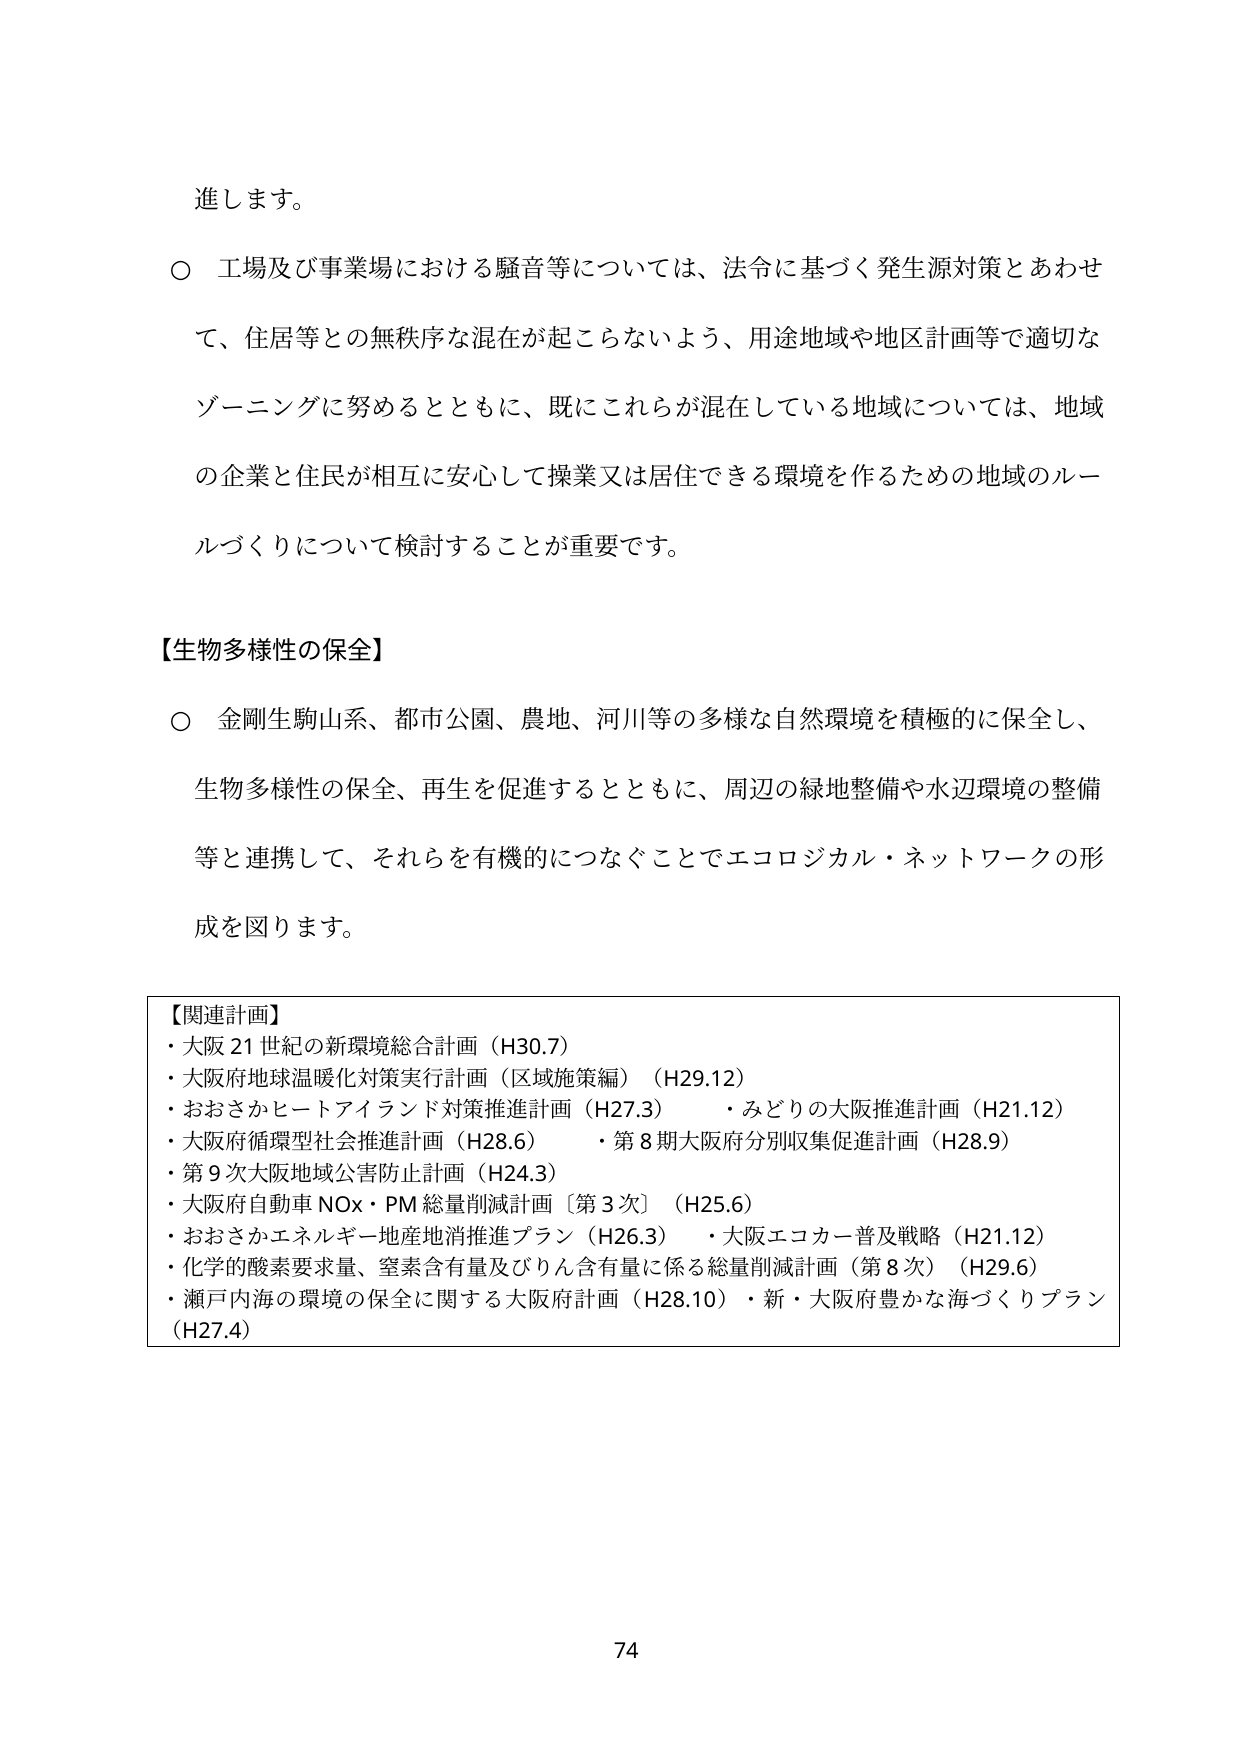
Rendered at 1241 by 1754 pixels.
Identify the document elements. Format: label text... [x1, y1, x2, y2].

text 【生物多様性の保全】 [148, 614, 1104, 683]
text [169, 163, 1104, 232]
text ○ 金剛生駒山系、都市公園、農地、河川等の多様な自然環境を積極的に保全し、生物多様性の保全、再生を促進するとともに、周辺の緑地整備や水辺環境の整備等と連携して、それらを有機的につなぐことでエコロジカル・ネットワークの形成を図ります。 [169, 683, 1104, 961]
text ○ 工場及び事業場における騒音等については、法令に基づく発生源対策とあわせて、住居等との無秩序な混在が起こらないよう、用途地域や地区計画等で適切なゾーニングに努めるとともに、既にこれらが混在している地域については、地域の企業と住民が相互に安心して操業又は居住できる環境を作るための地域のルールづくりについて検討することが重要です。 [169, 232, 1104, 579]
